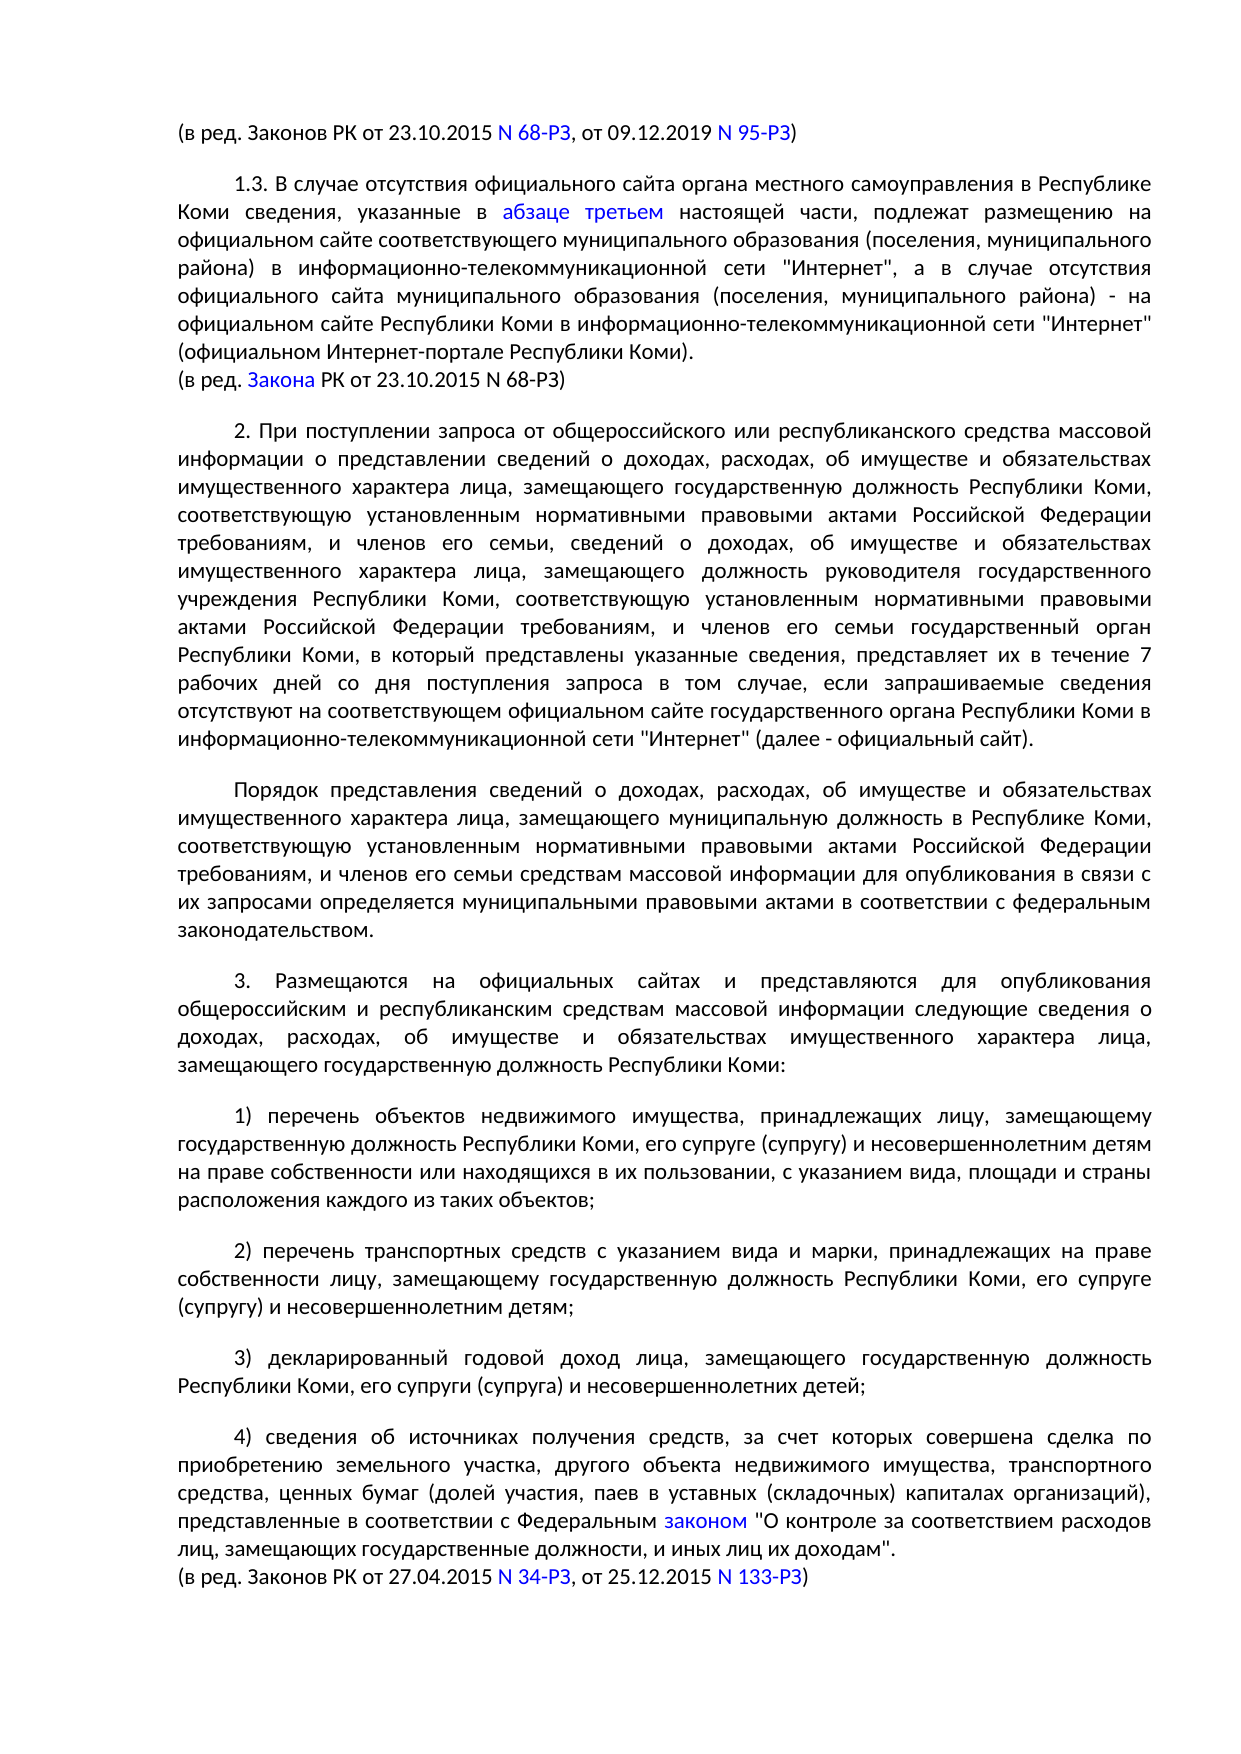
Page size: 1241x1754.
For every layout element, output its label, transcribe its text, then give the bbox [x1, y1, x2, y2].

text (в ред. Законов РК от 23.10.2015 N 68-РЗ, от 09.12.2019 N 95-РЗ) [177, 118, 1152, 146]
text 3. Размещаются на официальных сайтах и представляются для опубликования общероссийским и республиканским средствам массовой информации следующие сведения о доходах, расходах, об имуществе и обязательствах имущественного характера лица, замещающего государственную должность Республики Коми: [177, 966, 1152, 1078]
text (в ред. Законов РК от 27.04.2015 N 34-РЗ, от 25.12.2015 N 133-РЗ) [177, 1562, 1152, 1590]
text Порядок представления сведений о доходах, расходах, об имуществе и обязательствах имущественного характера лица, замещающего муниципальную должность в Республике Коми, соответствующую установленным нормативными правовыми актами Российской Федерации требованиям, и членов его семьи средствам массовой информации для опубликования в связи с их запросами определяется муниципальными правовыми актами в соответствии с федеральным законодательством. [177, 775, 1152, 943]
text 1) перечень объектов недвижимого имущества, принадлежащих лицу, замещающему государственную должность Республики Коми, его супруге (супругу) и несовершеннолетним детям на праве собственности или находящихся в их пользовании, с указанием вида, площади и страны расположения каждого из таких объектов; [177, 1101, 1152, 1213]
text (в ред. Закона РК от 23.10.2015 N 68-РЗ) [177, 365, 1152, 393]
text 2) перечень транспортных средств с указанием вида и марки, принадлежащих на праве собственности лицу, замещающему государственную должность Республики Коми, его супруге (супругу) и несовершеннолетним детям; [177, 1236, 1152, 1320]
text 3) декларированный годовой доход лица, замещающего государственную должность Республики Коми, его супруги (супруга) и несовершеннолетних детей; [177, 1343, 1152, 1399]
text 2. При поступлении запроса от общероссийского или республиканского средства массовой информации о представлении сведений о доходах, расходах, об имуществе и обязательствах имущественного характера лица, замещающего государственную должность Республики Коми, соответствующую установленным нормативными правовыми актами Российской Федерации требованиям, и членов его семьи, сведений о доходах, об имуществе и обязательствах имущественного характера лица, замещающего должность руководителя государственного учреждения Республики Коми, соответствующую установленным нормативными правовыми актами Российской Федерации требованиям, и членов его семьи государственный орган Республики Коми, в который представлены указанные сведения, представляет их в течение 7 рабочих дней со дня поступления запроса в том случае, если запрашиваемые сведения отсутствуют на соответствующем официальном сайте государственного органа Республики Коми в информационно-телекоммуникационной сети "Интернет" (далее - официальный сайт). [177, 416, 1152, 752]
text 1.3. В случае отсутствия официального сайта органа местного самоуправления в Республике Коми сведения, указанные в абзаце третьем настоящей части, подлежат размещению на официальном сайте соответствующего муниципального образования (поселения, муниципального района) в информационно-телекоммуникационной сети "Интернет", а в случае отсутствия официального сайта муниципального образования (поселения, муниципального района) - на официальном сайте Республики Коми в информационно-телекоммуникационной сети "Интернет" (официальном Интернет-портале Республики Коми). [177, 169, 1152, 365]
text 4) сведения об источниках получения средств, за счет которых совершена сделка по приобретению земельного участка, другого объекта недвижимого имущества, транспортного средства, ценных бумаг (долей участия, паев в уставных (складочных) капиталах организаций), представленные в соответствии с Федеральным законом "О контроле за соответствием расходов лиц, замещающих государственные должности, и иных лиц их доходам". [177, 1422, 1152, 1562]
